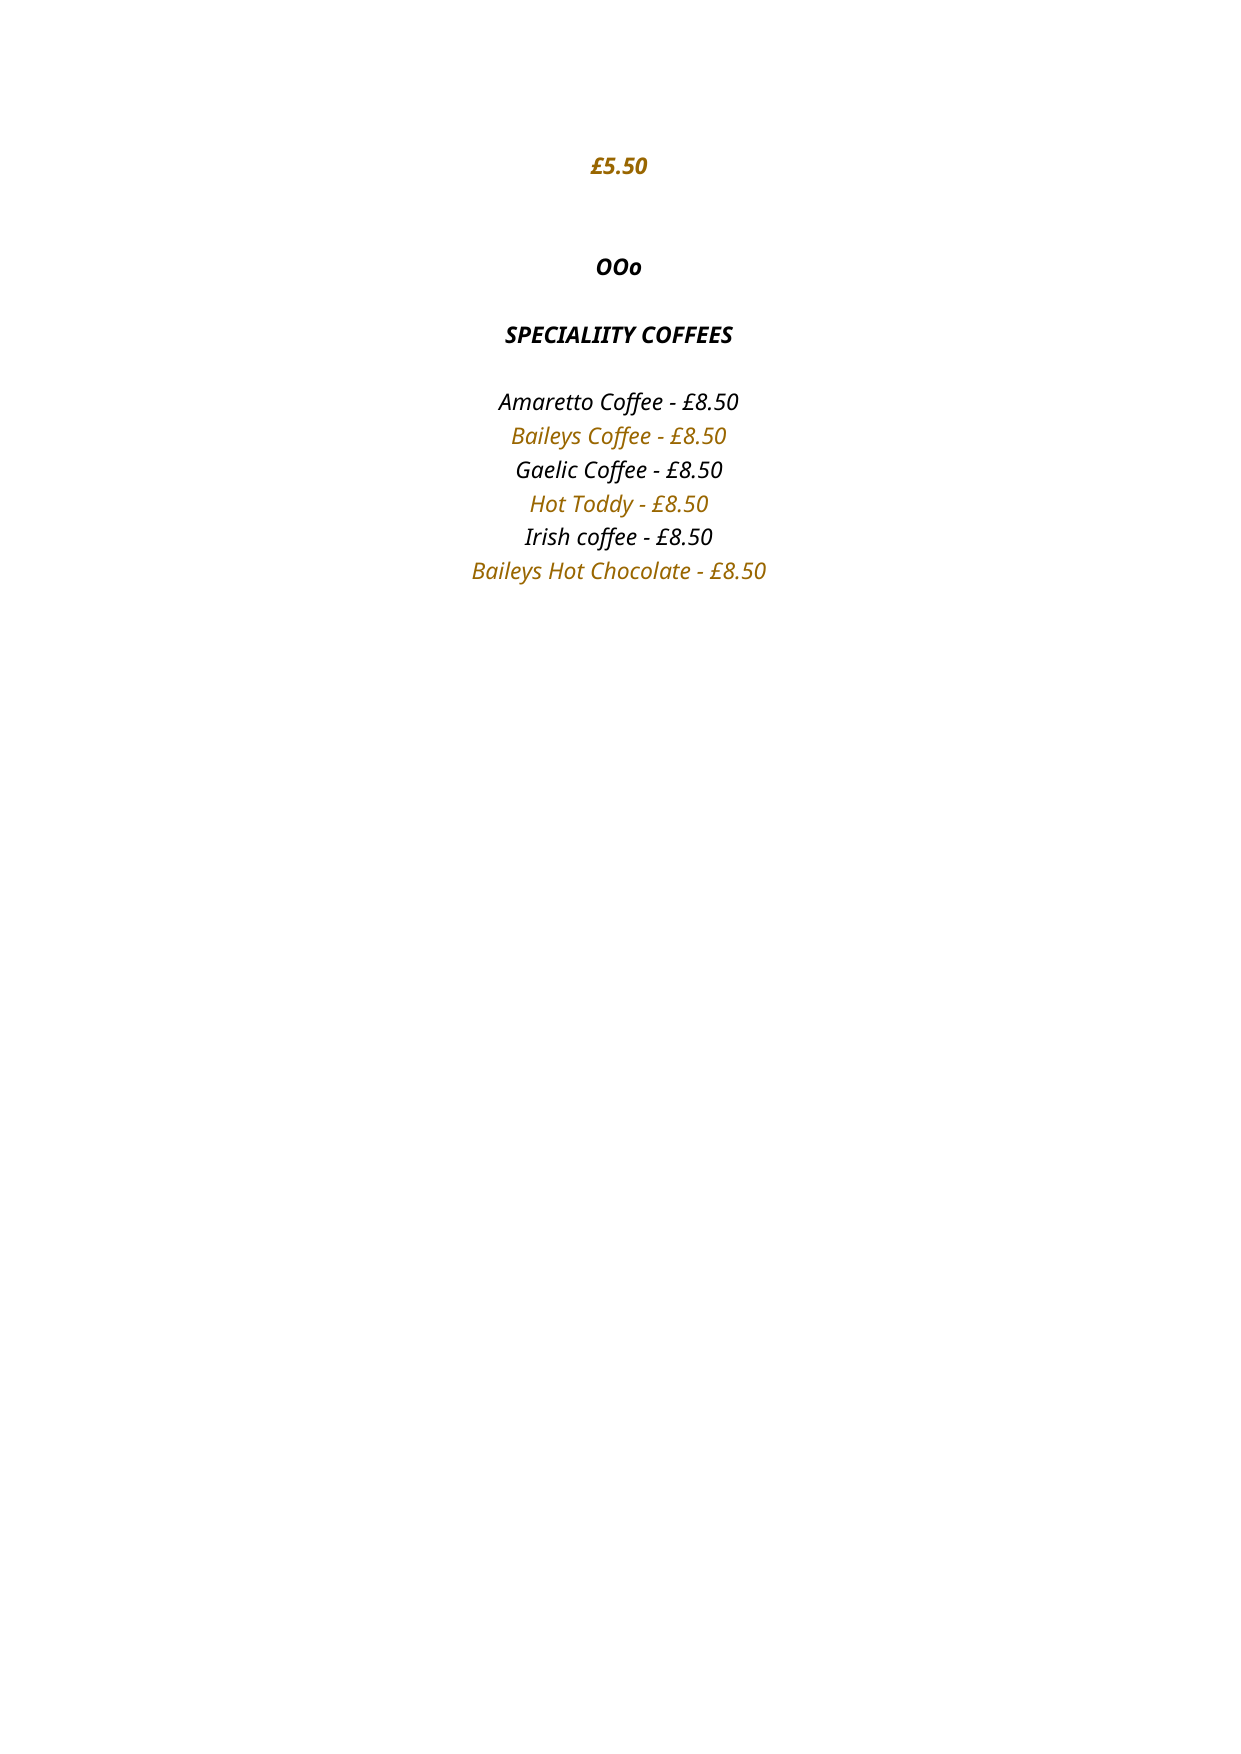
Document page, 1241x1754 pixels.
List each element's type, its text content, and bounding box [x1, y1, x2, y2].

text OOo [150, 251, 1090, 282]
text Gaelic Coffee - £8.50 [150, 454, 1090, 485]
text Amaretto Coffee - £8.50 [150, 386, 1090, 417]
text SPECIALIITY COFFEES [150, 319, 1090, 350]
text Hot Toddy - £8.50 [150, 487, 1090, 519]
text Irish coffee - £8.50 [150, 521, 1090, 552]
text Baileys Coffee - £8.50 [150, 420, 1090, 451]
text £5.50 [150, 150, 1090, 181]
text Baileys Hot Chocolate - £8.50 [150, 555, 1090, 586]
